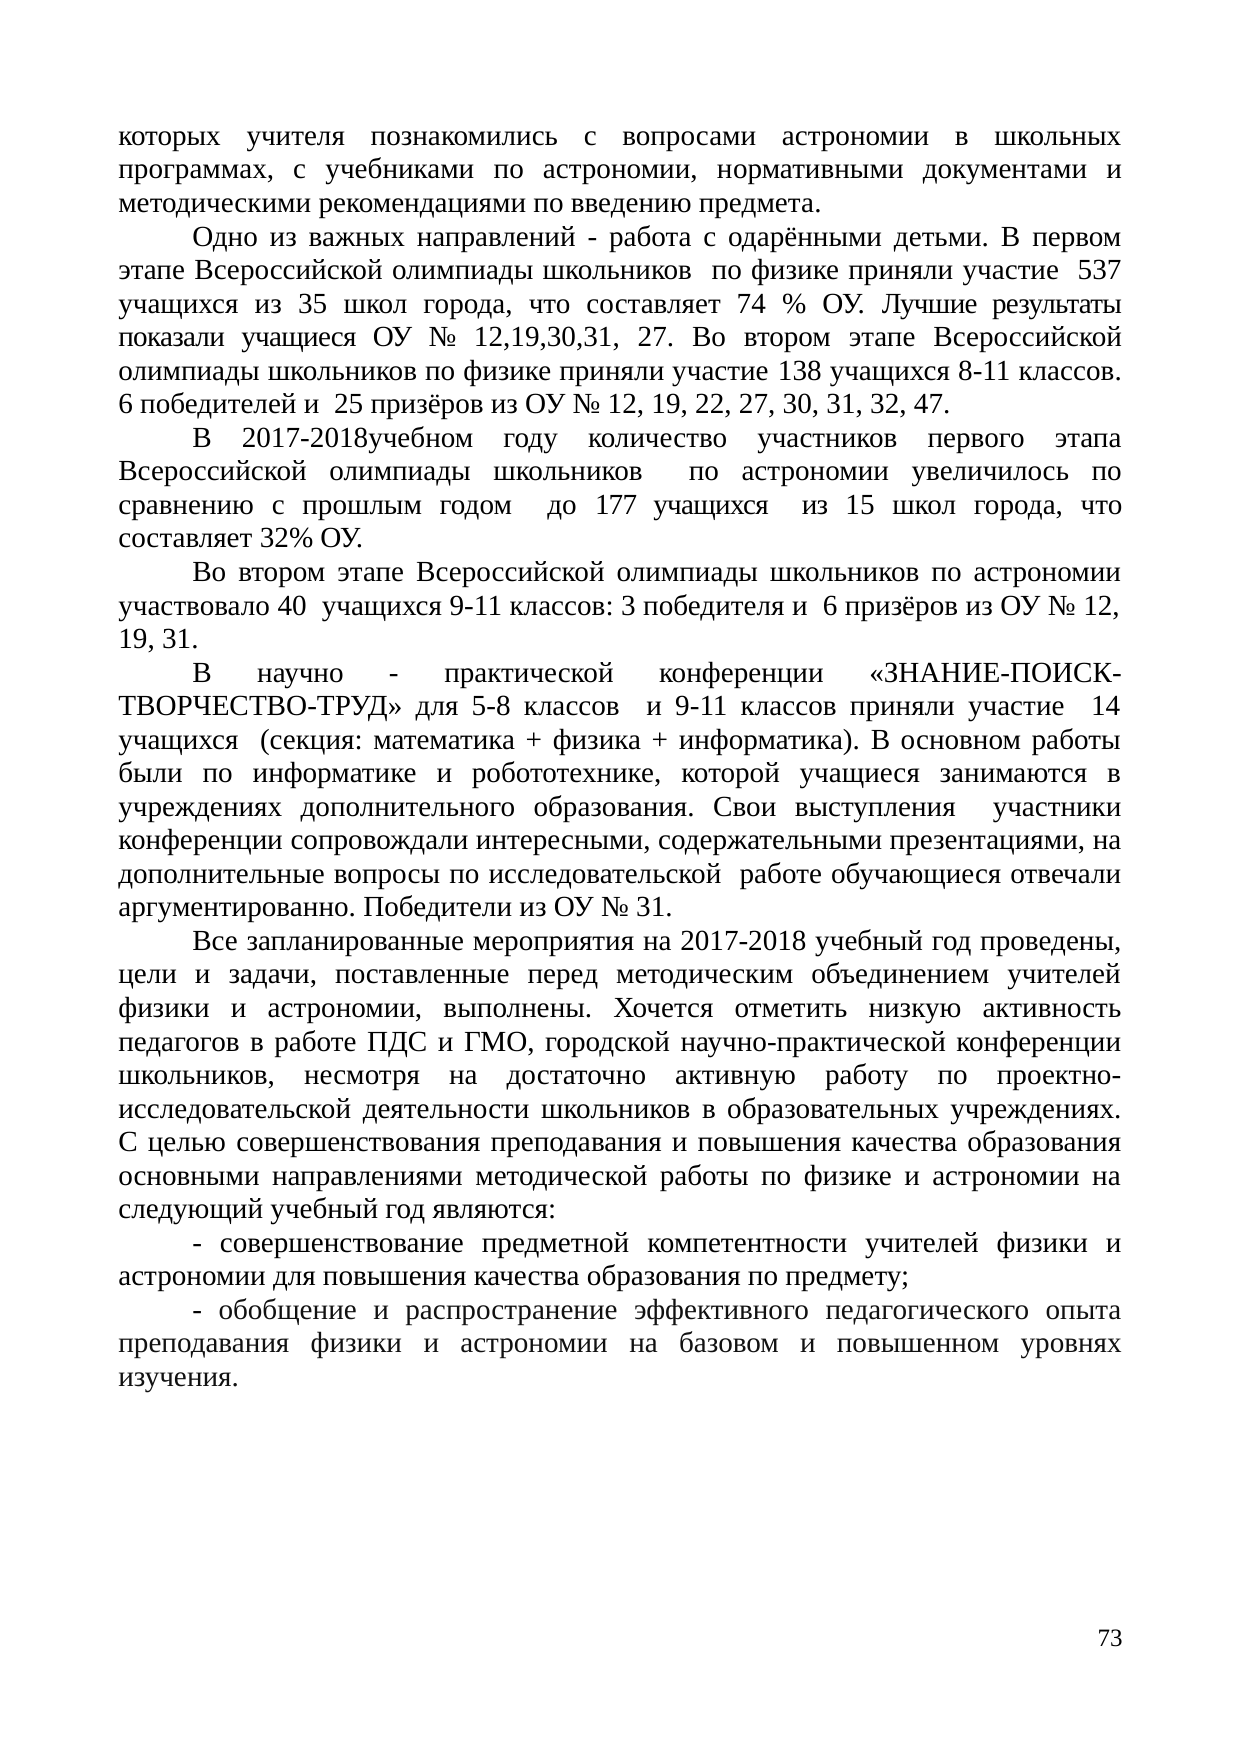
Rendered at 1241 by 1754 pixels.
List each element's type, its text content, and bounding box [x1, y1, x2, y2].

text - совершенствование предметной компетентности учителей физики и астрономии для повышения качества образования по предмету; [118, 1225, 1122, 1292]
text Все запланированные мероприятия на 2017-2018 учебный год проведены, цели и задачи, поставленные перед методическим объединением учителей физики и астрономии, выполнены. Хочется отметить низкую активность педагогов в работе ПДС и ГМО, городской научно-практической конференции школьников, несмотря на достаточно активную работу по проектно-исследовательской деятельности школьников в образовательных учреждениях. С целью совершенствования преподавания и повышения качества образования основными направлениями методической работы по физике и астрономии на следующий учебный год являются: [118, 923, 1122, 1225]
text Одно из важных направлений - работа с одарёнными детьми. В первом этапе Всероссийской олимпиады школьников по физике приняли участие 537 учащихся из 35 школ города, что составляет 74 % ОУ. Лучшие результаты показали учащиеся ОУ № 12,19,30,31, 27. Во втором этапе Всероссийской олимпиады школьников по физике приняли участие 138 учащихся 8-11 классов. 6 победителей и 25 призёров из ОУ № 12, 19, 22, 27, 30, 31, 32, 47. [118, 219, 1122, 420]
text В 2017-2018учебном году количество участников первого этапа Всероссийской олимпиады школьников по астрономии увеличилось по сравнению с прошлым годом до 177 учащихся из 15 школ города, что составляет 32% ОУ. [118, 420, 1122, 554]
text В научно - практической конференции «ЗНАНИЕ-ПОИСК-ТВОРЧЕСТВО-ТРУД» для 5-8 классов и 9-11 классов приняли участие 14 учащихся (секция: математика + физика + информатика). В основном работы были по информатике и робототехнике, которой учащиеся занимаются в учреждениях дополнительного образования. Свои выступления участники конференции сопровождали интересными, содержательными презентациями, на дополнительные вопросы по исследовательской работе обучающиеся отвечали аргументированно. Победители из ОУ № 31. [118, 655, 1122, 923]
text - обобщение и распространение эффективного педагогического опыта преподавания физики и астрономии на базовом и повышенном уровнях изучения. [118, 1292, 1122, 1393]
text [118, 118, 1122, 219]
text Во втором этапе Всероссийской олимпиады школьников по астрономии участвовало 40 учащихся 9-11 классов: 3 победителя и 6 призёров из ОУ № 12, 19, 31. [118, 554, 1122, 655]
